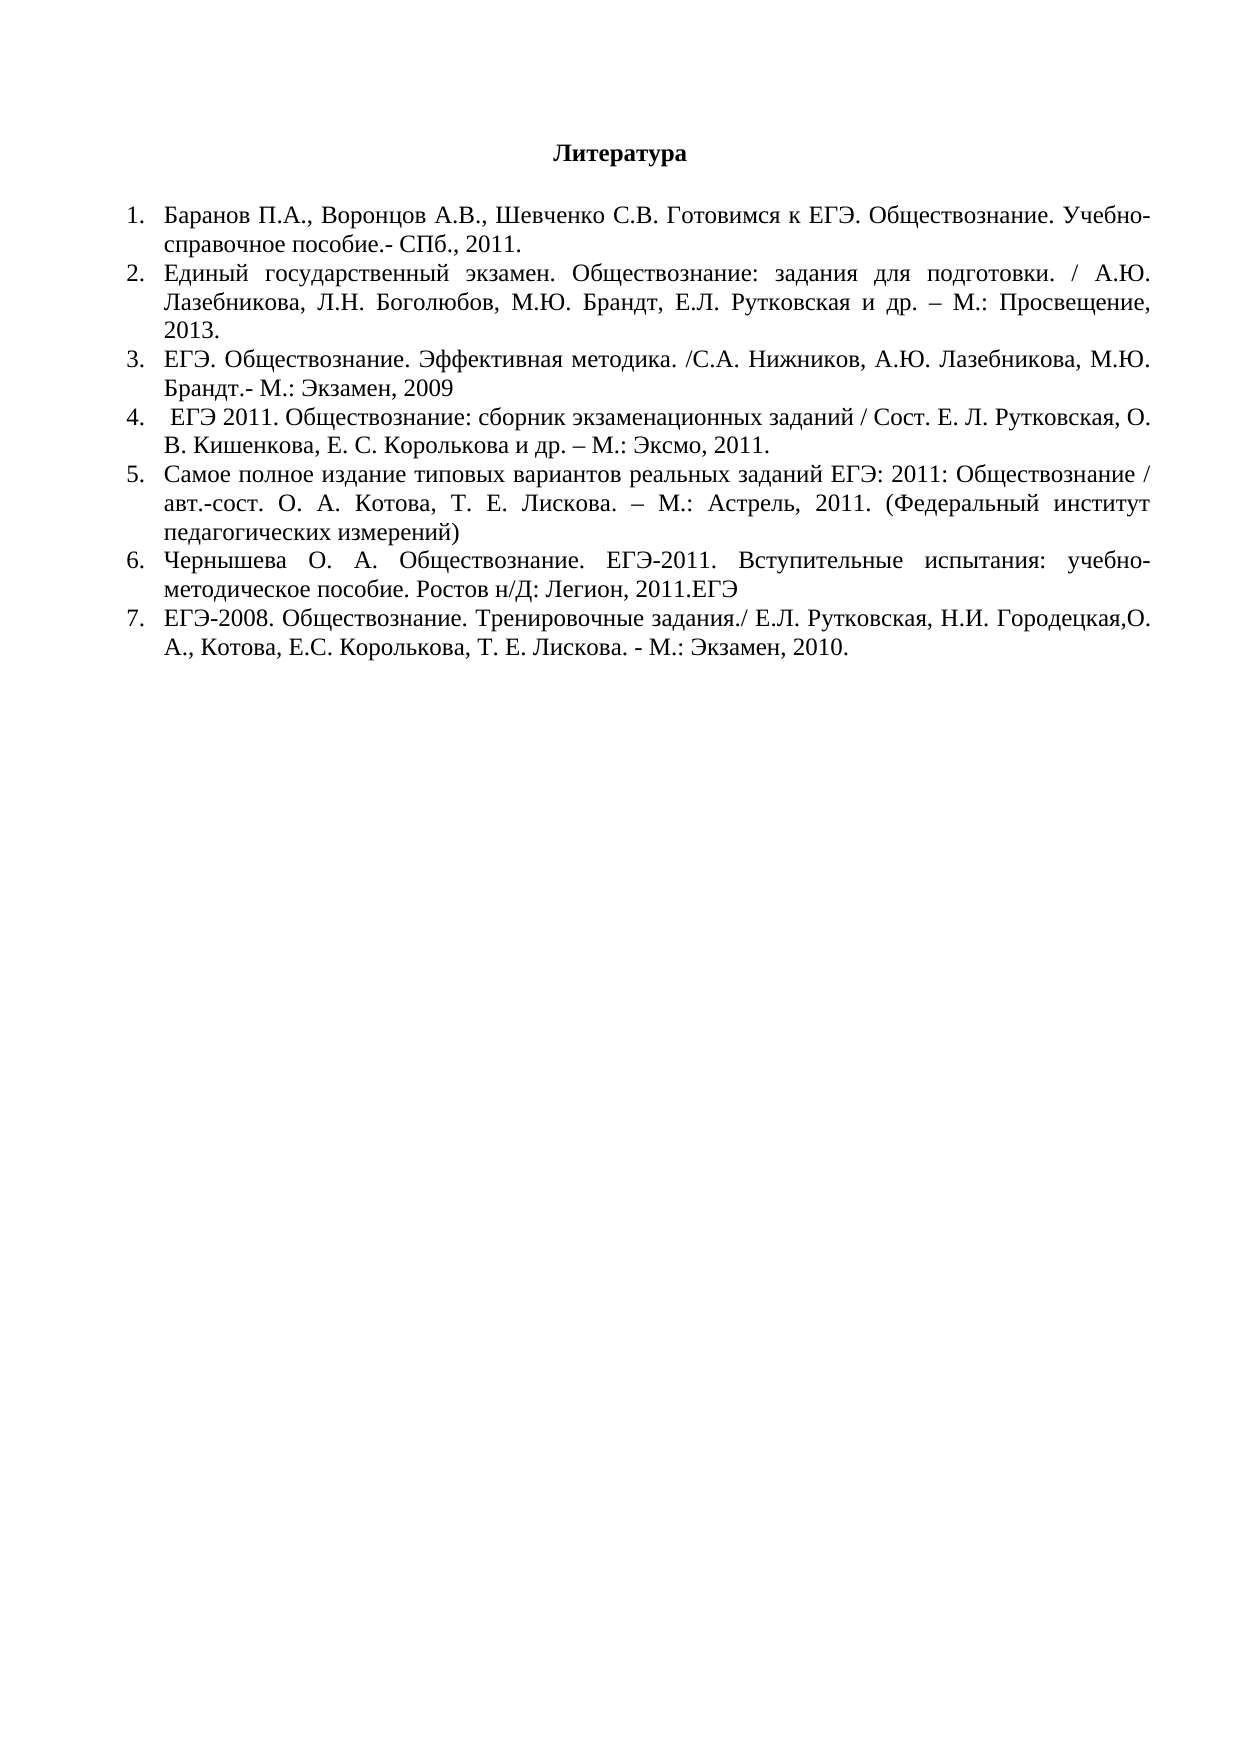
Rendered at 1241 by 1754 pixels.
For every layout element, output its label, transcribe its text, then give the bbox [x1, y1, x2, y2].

list ЕГЭ-2008. Обществознание. Тренировочные задания./ Е.Л. Рутковская, Н.И. Городецкая,О. А., Котова, Е.С. Королькова, Т. Е. Лискова. - М.: Экзамен, 2010. [126, 603, 1152, 661]
list Баранов П.А., Воронцов А.В., Шевченко С.В. Готовимся к ЕГЭ. Обществознание. Учебно-справочное пособие.- СПб., 2011. [126, 201, 1152, 258]
list Самое полное издание типовых вариантов реальных заданий ЕГЭ: 2011: Обществознание / авт.-сост. О. А. Котова, Т. Е. Лискова. – М.: Астрель, 2011. (Федеральный институт педагогических измерений) [126, 459, 1152, 546]
list Единый государственный экзамен. Обществознание: задания для подготовки. / А.Ю. Лазебникова, Л.Н. Боголюбов, М.Ю. Брандт, Е.Л. Рутковская и др. – М.: Просвещение, 2013. [126, 258, 1152, 344]
list Чернышева О. А. Обществознание. ЕГЭ-2011. Вступительные испытания: учебно-методическое пособие. Ростов н/Д: Легион, 2011.ЕГЭ [126, 546, 1152, 603]
list ЕГЭ 2011. Обществознание: сборник экзаменационных заданий / Сост. Е. Л. Рутковская, О. В. Кишенкова, Е. С. Королькова и др. – М.: Эксмо, 2011. [126, 402, 1152, 459]
text Литература [89, 138, 1152, 167]
list ЕГЭ. Обществознание. Эффективная методика. /С.А. Нижников, А.Ю. Лазебникова, М.Ю. Брандт.- М.: Экзамен, 2009 [126, 344, 1152, 402]
